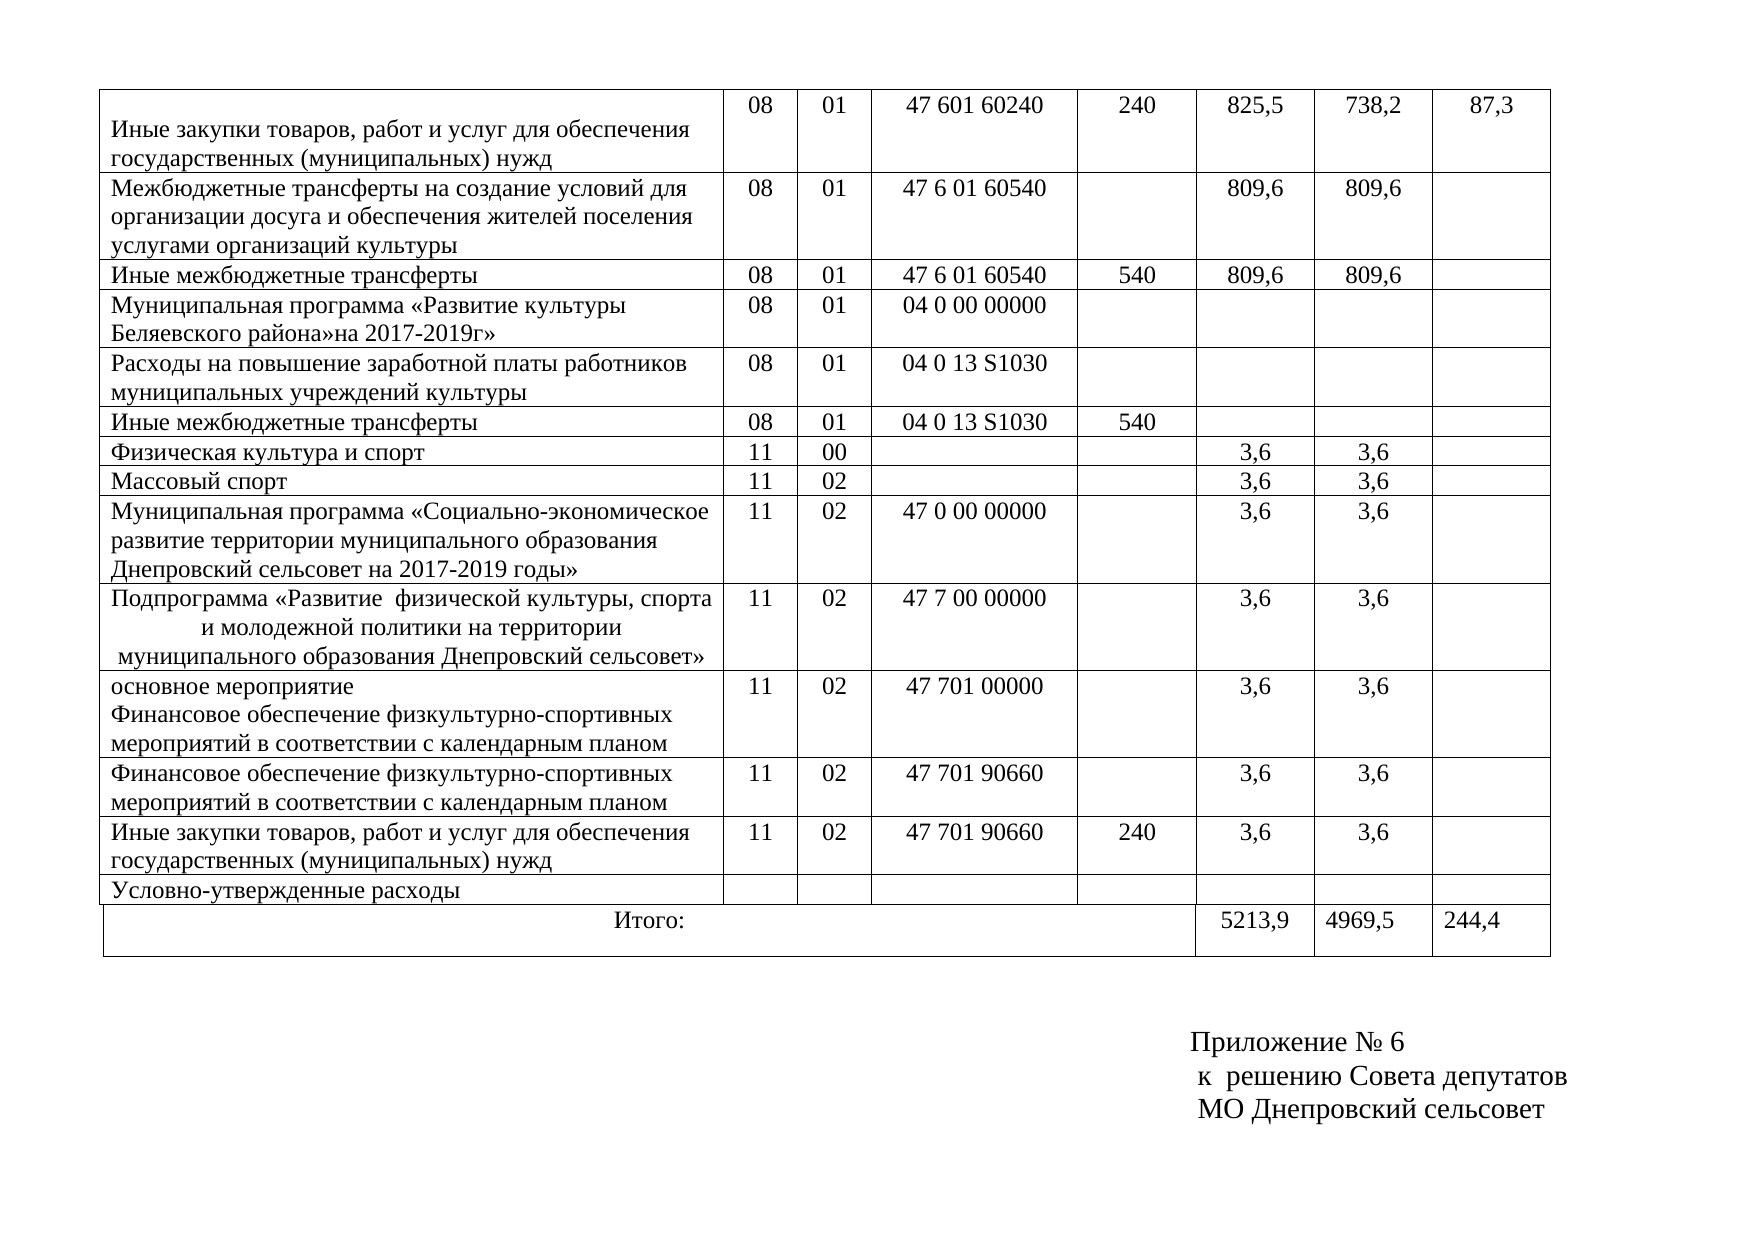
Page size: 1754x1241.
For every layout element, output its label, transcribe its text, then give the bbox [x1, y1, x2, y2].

table_cell [1433, 817, 1550, 874]
table_cell [1433, 407, 1550, 436]
table_cell 08 [724, 173, 797, 259]
table_cell Иные закупки товаров, работ и услуг для обеспечения государственных (муниципальных) нужд [100, 817, 723, 874]
table_cell 4969,5 [1315, 905, 1432, 956]
table_cell 87,3 [1433, 90, 1550, 172]
table_cell 02 [798, 817, 871, 874]
table_cell 01 [798, 173, 871, 259]
table_cell 47 701 90660 [872, 817, 1077, 874]
table_cell [1433, 584, 1550, 670]
table_cell 825,5 [1197, 90, 1314, 172]
table_cell [1433, 348, 1550, 406]
table_cell [1433, 671, 1550, 757]
table_cell 01 [798, 407, 871, 436]
table_cell Иные межбюджетные трансферты [100, 407, 723, 436]
table_cell Массовый спорт [100, 466, 723, 495]
table_cell Финансовое обеспечение физкультурно-спортивных мероприятий в соответствии с календарным планом [100, 758, 723, 816]
table_cell 738,2 [1315, 90, 1432, 172]
table_cell 01 [798, 90, 871, 172]
table_cell 240 [1078, 90, 1196, 172]
table_cell 08 [724, 348, 797, 406]
table_cell 3,6 [1197, 496, 1314, 582]
table_cell [1197, 290, 1314, 347]
table_cell 809,6 [1197, 173, 1314, 259]
table_cell [1078, 290, 1196, 347]
table_cell 47 701 00000 [872, 671, 1077, 757]
table_cell 3,6 [1315, 671, 1432, 757]
table_cell [1197, 407, 1314, 436]
table_cell 3,6 [1315, 437, 1432, 465]
table_cell 11 [724, 584, 797, 670]
table_cell [872, 466, 1077, 495]
table_cell 540 [1078, 260, 1196, 289]
table_cell 08 [724, 90, 797, 172]
table_cell Муниципальная программа «Развитие культуры Беляевского района»на 2017-2019г» [100, 290, 723, 347]
table_cell 47 6 01 60540 [872, 260, 1077, 289]
table_cell [872, 437, 1077, 465]
table_cell 47 6 01 60540 [872, 173, 1077, 259]
table_cell [1433, 496, 1550, 582]
table_cell [1197, 875, 1314, 904]
table_cell [1433, 437, 1550, 465]
text к решению Совета депутатов [118, 1058, 1636, 1091]
table_cell 809,6 [1315, 260, 1432, 289]
table_cell [1078, 173, 1196, 259]
table_cell основное мероприятие Финансовое обеспечение физкультурно-спортивных мероприятий в соответствии с календарным планом [100, 671, 723, 757]
table_cell Муниципальная программа «Социально-экономическое развитие территории муниципального образования Днепровский сельсовет на 2017-2019 годы» [100, 496, 723, 582]
table_cell [1315, 290, 1432, 347]
table_cell Подпрограмма «Развитие физической культуры, спорта и молодежной политики на территории муниципального образования Днепровский сельсовет» [100, 584, 723, 670]
table_cell [1315, 348, 1432, 406]
table_cell [1078, 437, 1196, 465]
table_cell 01 [798, 290, 871, 347]
text Приложение № 6 [118, 1024, 1636, 1058]
table_cell Межбюджетные трансферты на создание условий для организации досуга и обеспечения жителей поселения услугами организаций культуры [100, 173, 723, 259]
table_cell 3,6 [1197, 437, 1314, 465]
table_cell Итого: [104, 905, 1195, 956]
table_cell 02 [798, 671, 871, 757]
table_cell 02 [798, 758, 871, 816]
table_cell [1078, 671, 1196, 757]
table_cell 47 0 00 00000 [872, 496, 1077, 582]
table_cell [1433, 758, 1550, 816]
table_cell 3,6 [1315, 817, 1432, 874]
table_cell 00 [798, 437, 871, 465]
table_cell 11 [724, 496, 797, 582]
table_cell 04 0 13 S1030 [872, 407, 1077, 436]
table_cell [724, 875, 797, 904]
table_cell [1078, 496, 1196, 582]
table_cell [1433, 173, 1550, 259]
table_cell Иные межбюджетные трансферты [100, 260, 723, 289]
table_cell 809,6 [1315, 173, 1432, 259]
table_cell [1315, 407, 1432, 436]
table_cell 02 [798, 496, 871, 582]
table_cell 11 [724, 466, 797, 495]
table_cell 3,6 [1315, 584, 1432, 670]
table_cell 3,6 [1197, 466, 1314, 495]
table_cell 08 [724, 407, 797, 436]
table_cell 244,4 [1433, 905, 1550, 956]
table_cell 01 [798, 348, 871, 406]
table_cell 3,6 [1197, 671, 1314, 757]
table_cell 3,6 [1315, 466, 1432, 495]
table_cell [1078, 875, 1196, 904]
table_cell [872, 875, 1077, 904]
table_cell 47 7 00 00000 [872, 584, 1077, 670]
table_cell 3,6 [1197, 817, 1314, 874]
table_cell 02 [798, 584, 871, 670]
table_cell 540 [1078, 407, 1196, 436]
table_cell 3,6 [1197, 584, 1314, 670]
table_cell [1433, 466, 1550, 495]
table_cell 3,6 [1197, 758, 1314, 816]
table_cell 01 [798, 260, 871, 289]
table_cell [1315, 875, 1432, 904]
table_cell [1078, 466, 1196, 495]
table_cell 08 [724, 290, 797, 347]
table_cell 809,6 [1197, 260, 1314, 289]
table_cell [1197, 348, 1314, 406]
table_cell Условно-утвержденные расходы [100, 875, 723, 904]
text МО Днепровский сельсовет [118, 1091, 1636, 1125]
table_cell Расходы на повышение заработной платы работников муниципальных учреждений культуры [100, 348, 723, 406]
table_cell 47 701 90660 [872, 758, 1077, 816]
table_cell 11 [724, 437, 797, 465]
table_cell 240 [1078, 817, 1196, 874]
table_cell 04 0 00 00000 [872, 290, 1077, 347]
table_cell [1433, 260, 1550, 289]
table_cell [1078, 348, 1196, 406]
table_cell 3,6 [1315, 496, 1432, 582]
table_cell 11 [724, 671, 797, 757]
table_cell [1433, 290, 1550, 347]
table_cell 08 [724, 260, 797, 289]
table_cell 47 601 60240 [872, 90, 1077, 172]
table_cell 11 [724, 817, 797, 874]
table_cell 02 [798, 466, 871, 495]
table_cell [1078, 584, 1196, 670]
table_cell 5213,9 [1196, 905, 1314, 956]
table_cell Иные закупки товаров, работ и услуг для обеспечения государственных (муниципальных) нужд [100, 90, 723, 172]
table_cell Физическая культура и спорт [100, 437, 723, 465]
table_cell 11 [724, 758, 797, 816]
table_cell 3,6 [1315, 758, 1432, 816]
table_cell [1433, 875, 1550, 904]
table_cell [798, 875, 871, 904]
table_cell [1078, 758, 1196, 816]
table_cell 04 0 13 S1030 [872, 348, 1077, 406]
